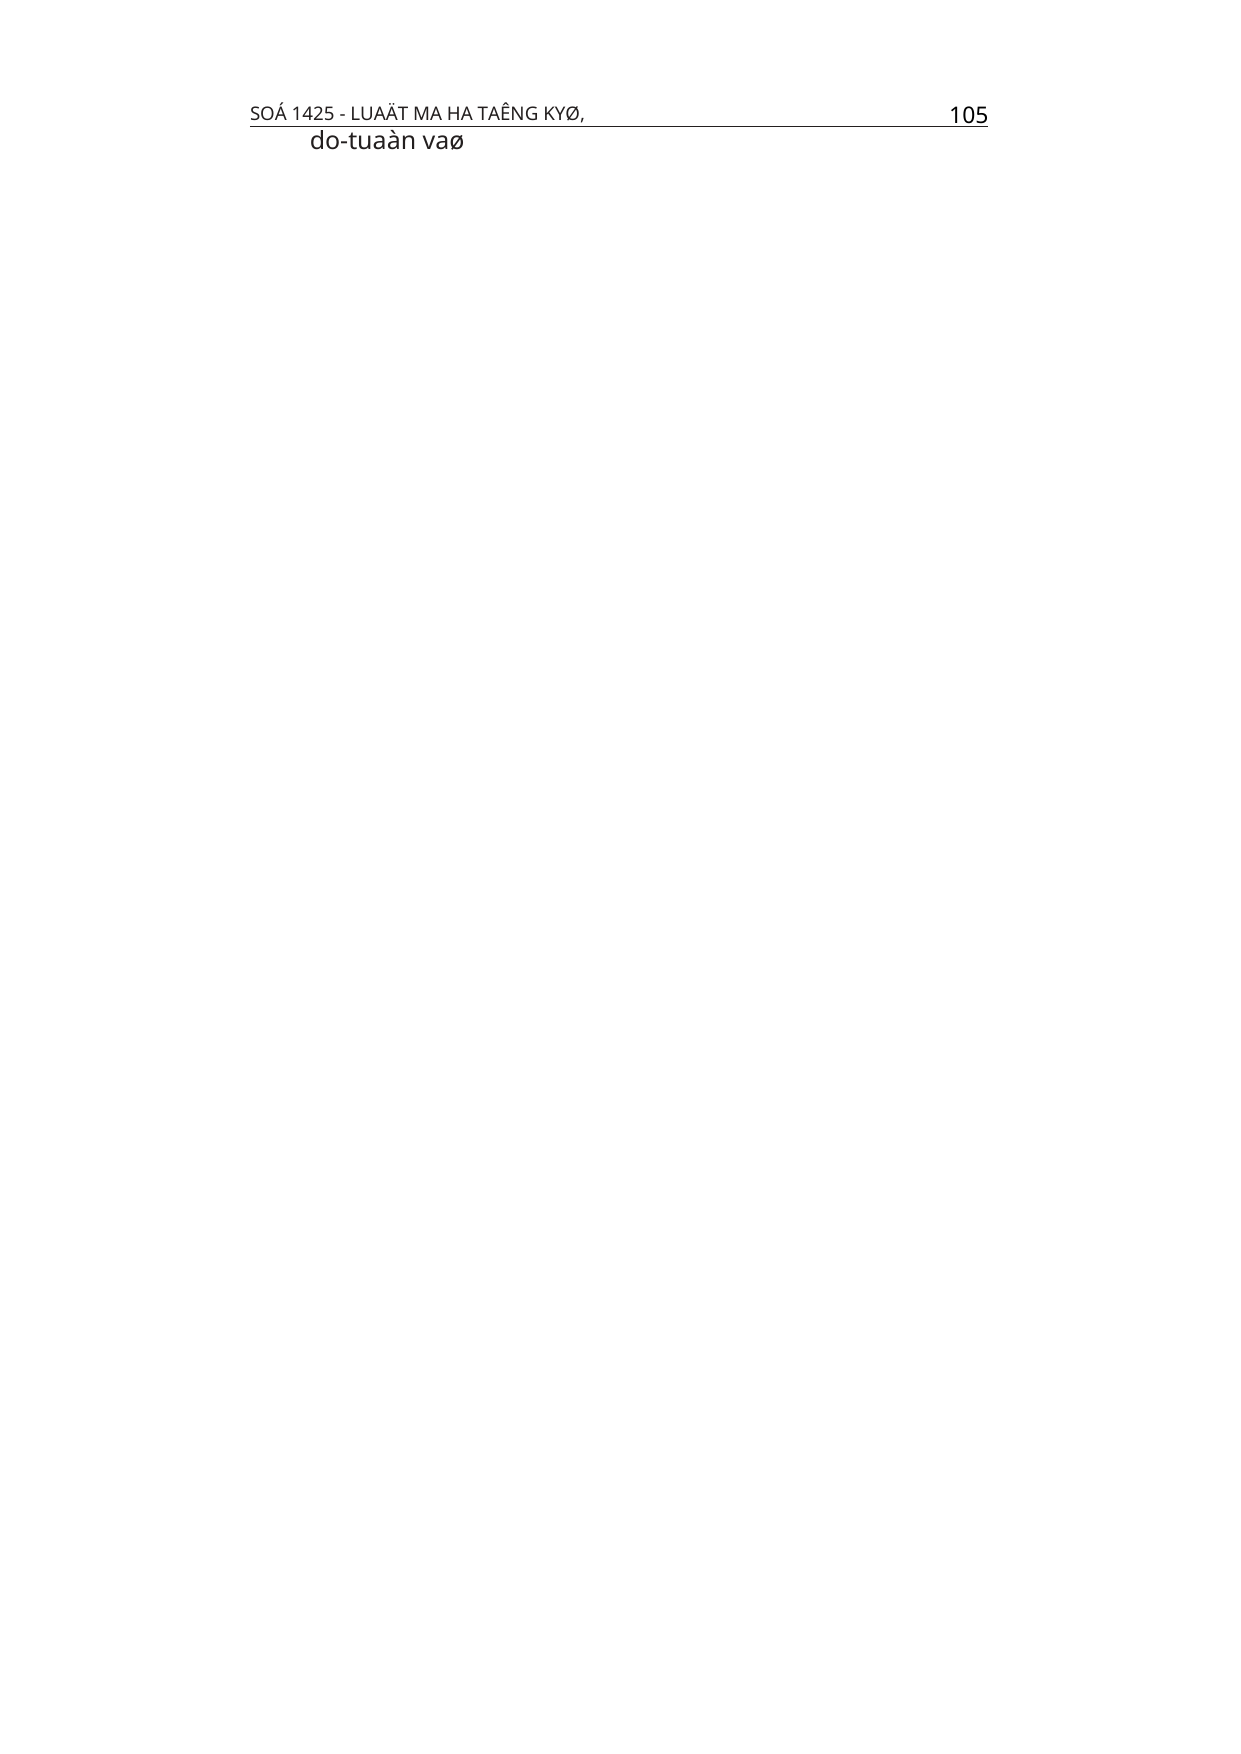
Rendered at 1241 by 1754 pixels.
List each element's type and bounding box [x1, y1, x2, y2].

text [309, 125, 1092, 155]
